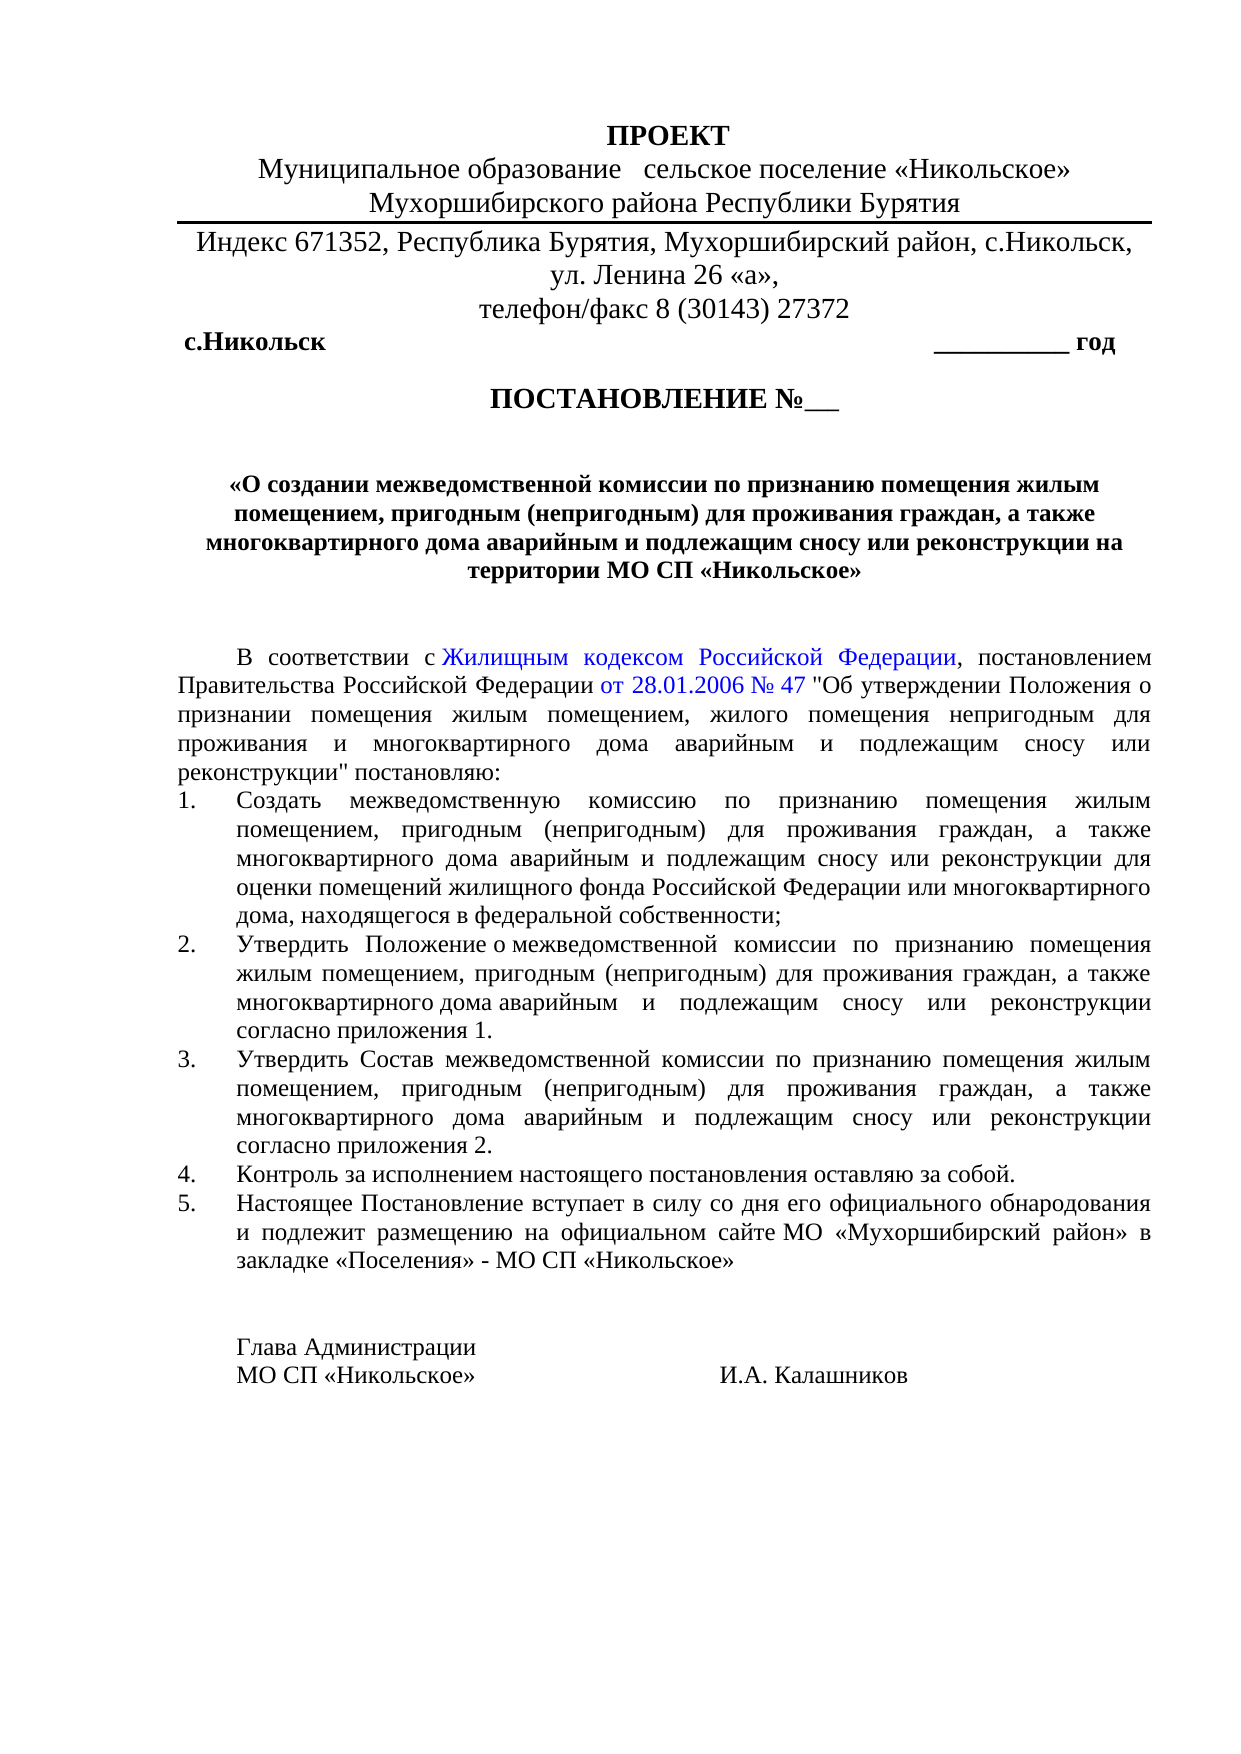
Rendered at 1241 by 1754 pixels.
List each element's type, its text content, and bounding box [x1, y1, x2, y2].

list Контроль за исполнением настоящего постановления оставляю за собой. [177, 1159, 1152, 1188]
list Создать межведомственную комиссию по признанию помещения жилым помещением, пригодным (непригодным) для проживания граждан, а также многоквартирного дома аварийным и подлежащим сносу или реконструкции для оценки помещений жилищного фонда Российской Федерации или многоквартирного дома, находящегося в федеральной собственности; [177, 786, 1152, 929]
list Утвердить Состав межведомственной комиссии по признанию помещения жилым помещением, пригодным (непригодным) для проживания граждан, а также многоквартирного дома аварийным и подлежащим сносу или реконструкции согласно приложения 2. [177, 1044, 1152, 1159]
text ПРОЕКТ [177, 118, 1152, 152]
text МО СП «Никольское» И.А. Калашников [177, 1361, 1152, 1389]
text телефон/факс 8 (30143) 27372 [177, 291, 1152, 324]
text Индекс 671352, Республика Бурятия, Мухоршибирский район, с.Никольск, [177, 224, 1152, 257]
text «О создании межведомственной комиссии по признанию помещения жилым помещением, пригодным (непригодным) для проживания граждан, а также многоквартирного дома аварийным и подлежащим сносу или реконструкции на территории МО СП «Никольское» [177, 469, 1152, 584]
text Муниципальное образование сельское поселение «Никольское» [177, 152, 1152, 185]
text ул. Ленина 26 «а», [177, 257, 1152, 291]
list Настоящее Постановление вступает в силу со дня его официального обнародования и подлежит размещению на официальном сайте МО «Мухоршибирский район» в закладке «Поселения» - МО СП «Никольское» [177, 1188, 1152, 1274]
text Мухоршибирского района Республики Бурятия [177, 185, 1152, 221]
text с.Никольск __________ год [177, 324, 1152, 356]
text ПОСТАНОВЛЕНИЕ №___ [177, 381, 1152, 415]
text Глава Администрации [177, 1332, 1152, 1361]
text В соответствии с Жилищным кодексом Российской Федерации, постановлением Правительства Российской Федерации от 28.01.2006 № 47 "Об утверждении Положения о признании помещения жилым помещением, жилого помещения непригодным для проживания и многоквартирного дома аварийным и подлежащим сносу или реконструкции" постановляю: [177, 642, 1152, 786]
list Утвердить Положение о межведомственной комиссии по признанию помещения жилым помещением, пригодным (непригодным) для проживания граждан, а также многоквартирного дома аварийным и подлежащим сносу или реконструкции согласно приложения 1. [177, 929, 1152, 1044]
